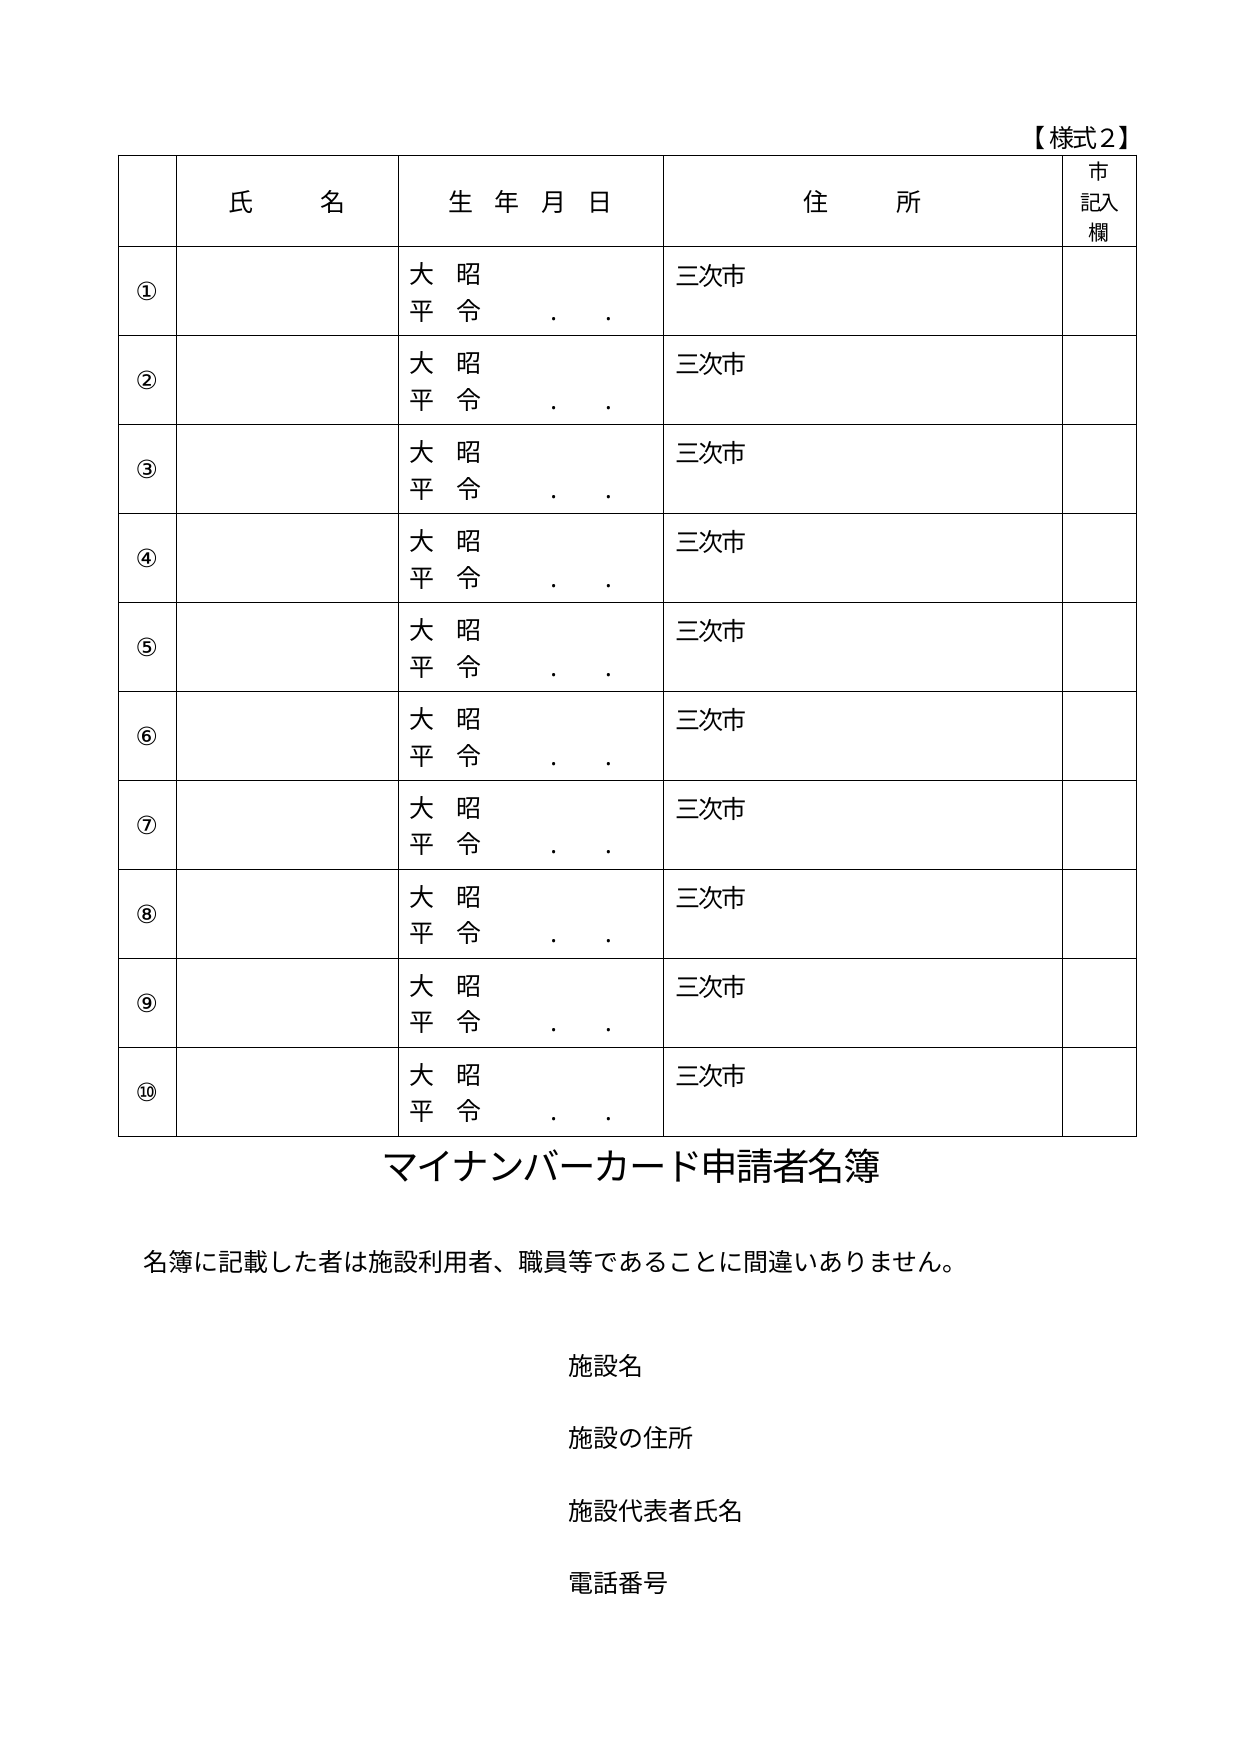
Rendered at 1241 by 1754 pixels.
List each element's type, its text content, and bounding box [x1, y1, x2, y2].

text マイナンバーカード申請者名簿 [118, 1137, 1145, 1191]
table_cell ⑥ [119, 692, 176, 780]
text 【 様式２】 [118, 118, 1145, 154]
table_cell 大 昭 平 令 . . [399, 870, 663, 958]
table_cell [177, 781, 398, 869]
table_cell [177, 336, 398, 424]
table_cell ④ [119, 514, 176, 602]
table_cell 大 昭 平 令 . . [399, 603, 663, 691]
text 施設名 [118, 1346, 1145, 1383]
table_cell 大 昭 平 令 . . [399, 425, 663, 513]
table_cell 大 昭 平 令 . . [399, 247, 663, 335]
table_cell 三次市 [664, 959, 1062, 1047]
table_cell 大 昭 平 令 . . [399, 1048, 663, 1136]
table_cell [177, 514, 398, 602]
table_cell 三次市 [664, 247, 1062, 335]
table_cell ② [119, 336, 176, 424]
table_cell 三次市 [664, 514, 1062, 602]
table_cell [1063, 870, 1136, 958]
table_cell [177, 870, 398, 958]
table_cell 大 昭 平 令 . . [399, 959, 663, 1047]
table_cell 三次市 [664, 781, 1062, 869]
table_header 氏 名 [177, 156, 398, 246]
table_cell [1063, 336, 1136, 424]
table_header 市 記入欄 [1063, 156, 1136, 246]
table_cell ⑩ [119, 1048, 176, 1136]
table_cell ③ [119, 425, 176, 513]
table_cell [1063, 959, 1136, 1047]
table_cell 三次市 [664, 336, 1062, 424]
text 施設代表者氏名 [118, 1491, 1145, 1528]
table_cell [177, 959, 398, 1047]
table_cell [1063, 425, 1136, 513]
table_header 生 年 月 日 [399, 156, 663, 246]
table_header 住 所 [664, 156, 1062, 246]
table_cell [1063, 603, 1136, 691]
table_cell [1063, 514, 1136, 602]
table_cell [177, 603, 398, 691]
text 名簿に記載した者は施設利用者、職員等であることに間違いありません。 [118, 1242, 1145, 1278]
table_header [119, 156, 176, 246]
table_cell [177, 1048, 398, 1136]
table_cell 三次市 [664, 425, 1062, 513]
table_cell [177, 425, 398, 513]
table_cell ⑧ [119, 870, 176, 958]
table_cell ⑤ [119, 603, 176, 691]
table_cell [1063, 692, 1136, 780]
table_cell 三次市 [664, 870, 1062, 958]
table_cell [177, 692, 398, 780]
table_cell 大 昭 平 令 . . [399, 336, 663, 424]
table_cell 大 昭 平 令 . . [399, 692, 663, 780]
table_cell 三次市 [664, 1048, 1062, 1136]
table_cell [1063, 1048, 1136, 1136]
table_cell 大 昭 平 令 . . [399, 514, 663, 602]
table_cell 大 昭 平 令 . . [399, 781, 663, 869]
table_cell ⑨ [119, 959, 176, 1047]
table_cell [1063, 781, 1136, 869]
table_cell 三次市 [664, 692, 1062, 780]
table_cell ⑦ [119, 781, 176, 869]
text 電話番号 [118, 1564, 1145, 1600]
text 施設の住所 [118, 1419, 1145, 1455]
table_cell [1063, 247, 1136, 335]
table_cell [177, 247, 398, 335]
table_cell ① [119, 247, 176, 335]
table_cell 三次市 [664, 603, 1062, 691]
